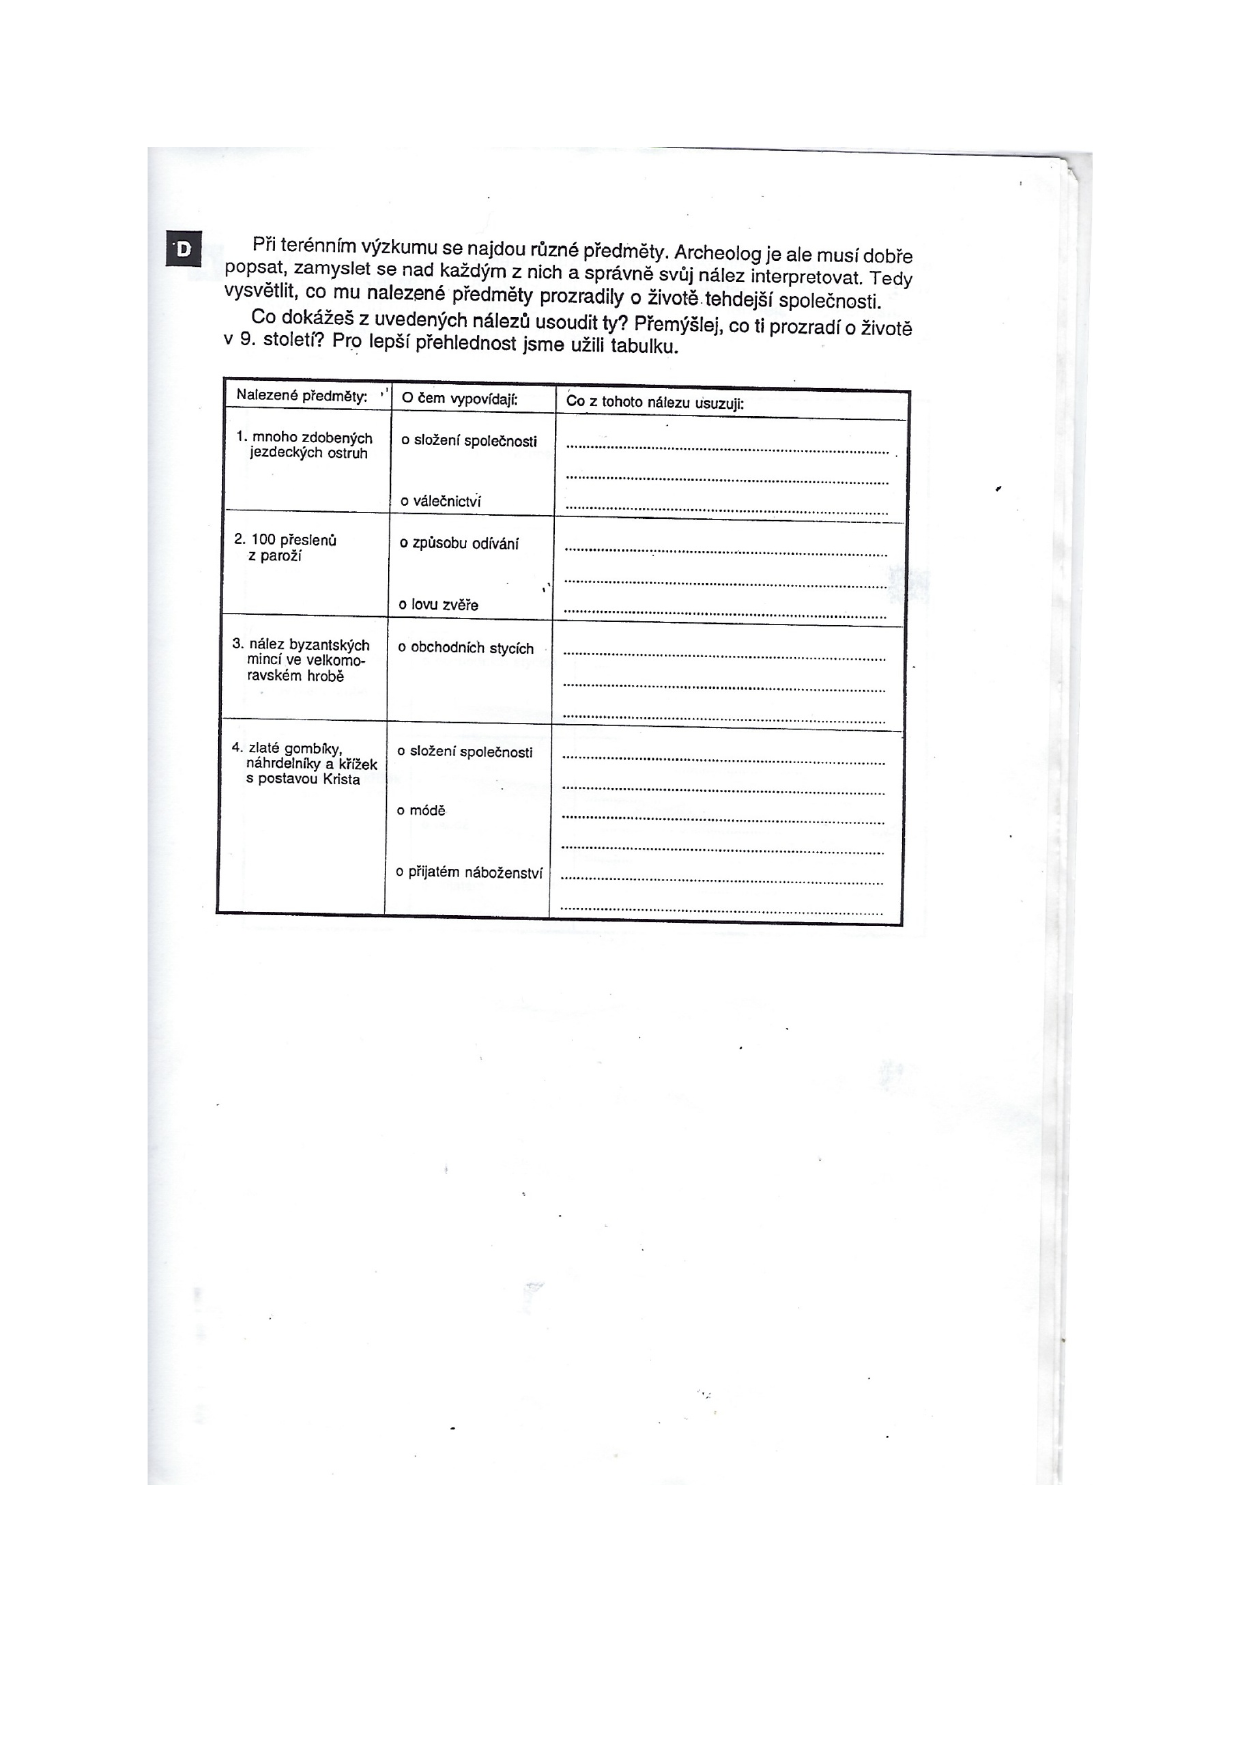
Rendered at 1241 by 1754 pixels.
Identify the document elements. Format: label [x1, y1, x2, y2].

picture [147, 147, 1093, 1485]
